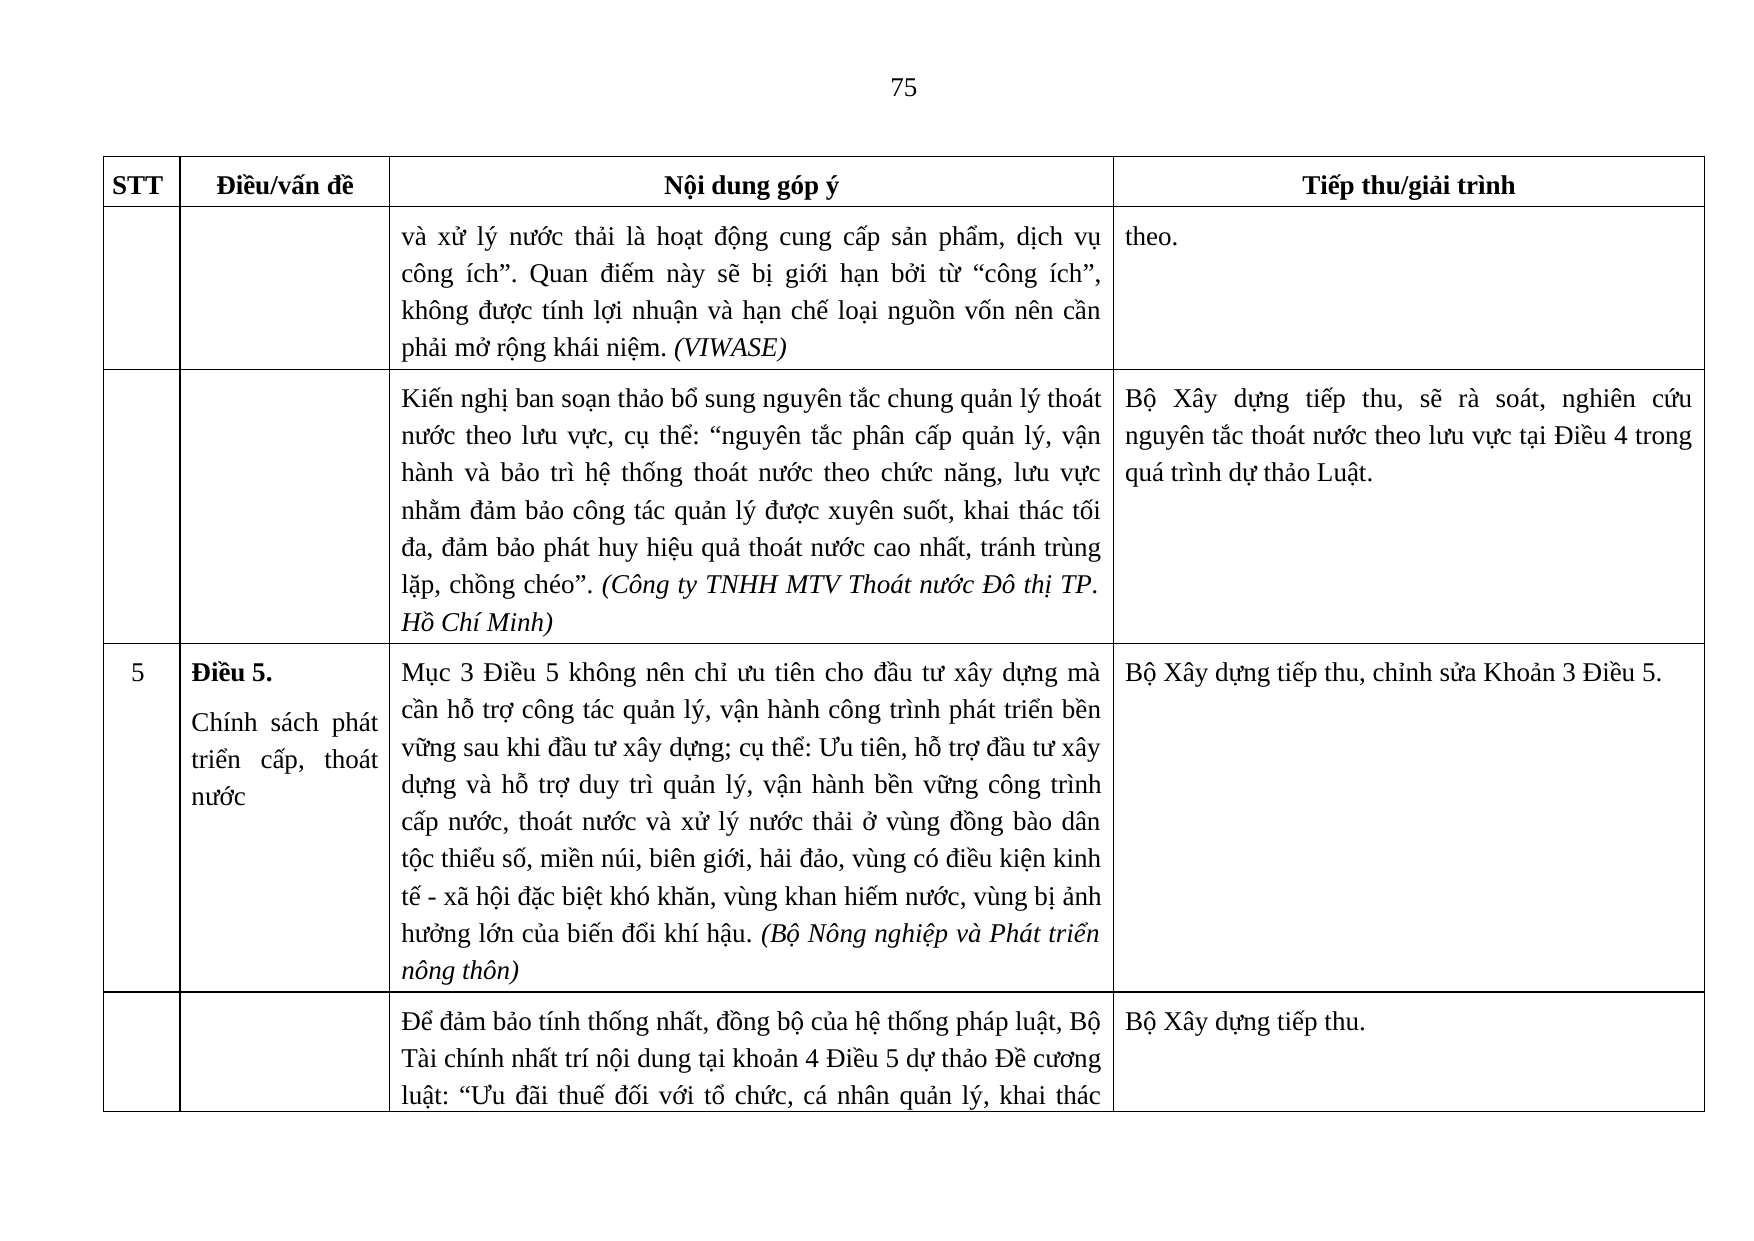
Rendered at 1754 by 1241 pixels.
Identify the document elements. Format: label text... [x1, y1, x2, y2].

table_header STT [104, 157, 179, 206]
table_cell [181, 370, 389, 643]
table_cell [390, 207, 1113, 368]
table_cell [104, 993, 179, 1111]
table_cell Bộ Xây dựng tiếp thu, chỉnh sửa Khoản 3 Điều 5. [1114, 644, 1704, 991]
table_cell Điều 5. Chính sách phát triển cấp, thoát nước [181, 644, 389, 991]
table_cell [181, 993, 389, 1111]
table_header Tiếp thu/giải trình [1114, 157, 1704, 206]
table_cell [181, 207, 389, 368]
table_cell Bộ Xây dựng tiếp thu. [1114, 993, 1704, 1111]
table_cell [104, 207, 179, 368]
table_header Điều/vấn đề [181, 157, 389, 206]
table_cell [390, 993, 1113, 1111]
table_cell 5 [104, 644, 179, 991]
table_header Nội dung góp ý [390, 157, 1113, 206]
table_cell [1114, 207, 1704, 368]
table_cell Mục 3 Điều 5 không nên chỉ ưu tiên cho đầu tư xây dựng mà cần hỗ trợ công tác quản lý, vận hành công trình phát triển bền vững sau khi đầu tư xây dựng; cụ thể: Ưu tiên, hỗ trợ đầu tư xây dựng và hỗ trợ duy trì quản lý, vận hành bền vững công trình cấp nước, thoát nước và xử lý nước thải ở vùng đồng bào dân tộc thiểu số, miền núi, biên giới, hải đảo, vùng có điều kiện kinh tế - xã hội đặc biệt khó khăn, vùng khan hiếm nước, vùng bị ảnh hưởng lớn của biến đổi khí hậu. (Bộ Nông nghiệp và Phát triển nông thôn) [390, 644, 1113, 991]
table_cell Bộ Xây dựng tiếp thu, sẽ rà soát, nghiên cứu nguyên tắc thoát nước theo lưu vực tại Điều 4 trong quá trình dự thảo Luật. [1114, 370, 1704, 643]
table_cell [104, 370, 179, 643]
table_cell Kiến nghị ban soạn thảo bổ sung nguyên tắc chung quản lý thoát nước theo lưu vực, cụ thể: “nguyên tắc phân cấp quản lý, vận hành và bảo trì hệ thống thoát nước theo chức năng, lưu vực nhằm đảm bảo công tác quản lý được xuyên suốt, khai thác tối đa, đảm bảo phát huy hiệu quả thoát nước cao nhất, tránh trùng lặp, chồng chéo”. (Công ty TNHH MTV Thoát nước Đô thị TP. Hồ Chí Minh) [390, 370, 1113, 643]
